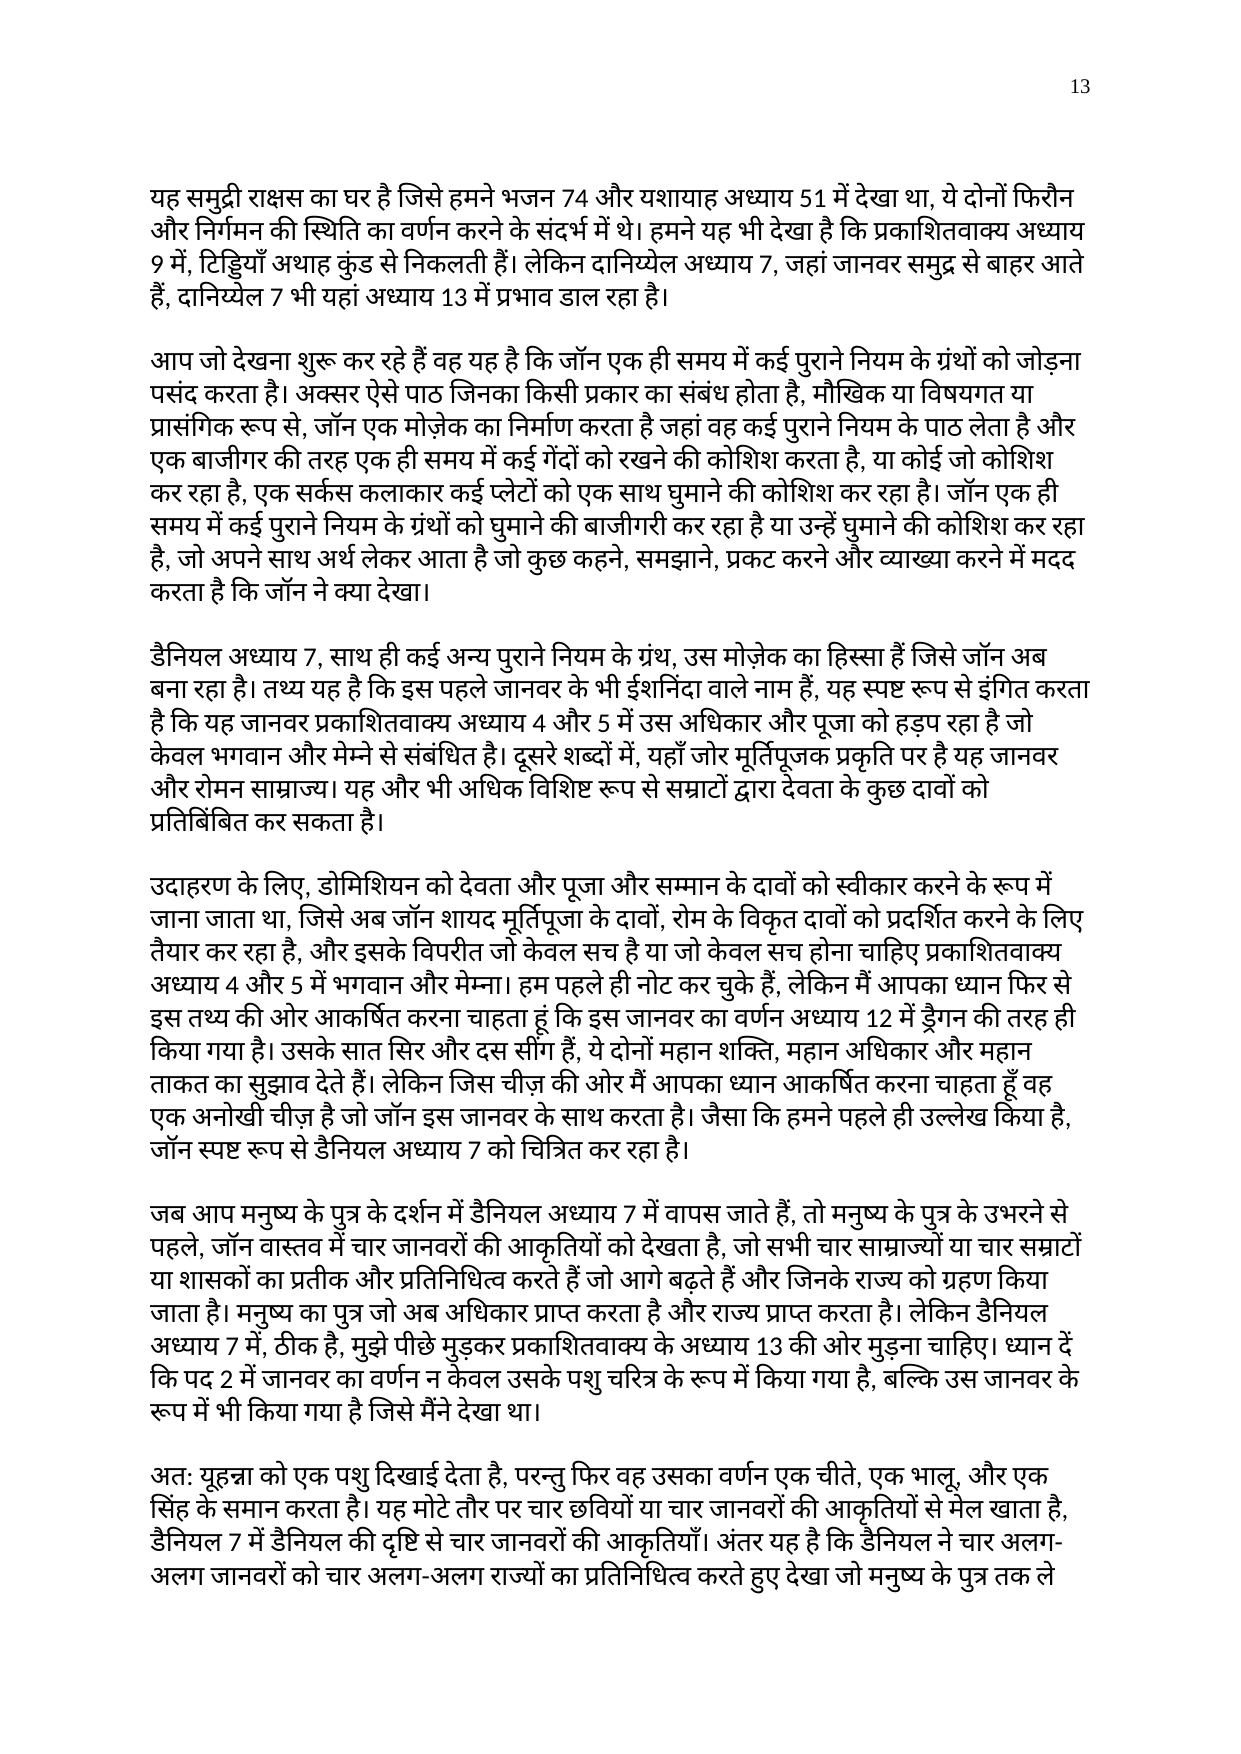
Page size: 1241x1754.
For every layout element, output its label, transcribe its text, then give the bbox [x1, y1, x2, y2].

text उदाहरण के लिए, डोमिशियन को देवता और पूजा और सम्मान के दावों को स्वीकार करने के रूप में जाना जाता था, जिसे अब जॉन शायद मूर्तिपूजा के दावों, रोम के विकृत दावों को प्रदर्शित करने के लिए तैयार कर रहा है, और इसके विपरीत जो केवल सच है या जो केवल सच होना चाहिए प्रकाशितवाक्य अध्याय 4 और 5 में भगवान और मेम्ना। हम पहले ही नोट कर चुके हैं, लेकिन मैं आपका ध्यान फिर से इस तथ्य की ओर आकर्षित करना चाहता हूं कि इस जानवर का वर्णन अध्याय 12 में ड्रैगन की तरह ही किया गया है। उसके सात सिर और दस सींग हैं, ये दोनों महान शक्ति, महान अधिकार और महान ताकत का सुझाव देते हैं। लेकिन जिस चीज़ की ओर मैं आपका ध्यान आकर्षित करना चाहता हूँ वह एक अनोखी चीज़ है जो जॉन इस जानवर के साथ करता है। जैसा कि हमने पहले ही उल्लेख किया है, जॉन स्पष्ट रूप से डैनियल अध्याय 7 को चित्रित कर रहा है। [150, 869, 1090, 1166]
text जब आप मनुष्य के पुत्र के दर्शन में डैनियल अध्याय 7 में वापस जाते हैं, तो मनुष्य के पुत्र के उभरने से पहले, जॉन वास्तव में चार जानवरों की आकृतियों को देखता है, जो सभी चार साम्राज्यों या चार सम्राटों या शासकों का प्रतीक और प्रतिनिधित्व करते हैं जो आगे बढ़ते हैं और जिनके राज्य को ग्रहण किया जाता है। मनुष्य का पुत्र जो अब अधिकार प्राप्त करता है और राज्य प्राप्त करता है। लेकिन डैनियल अध्याय 7 में, ठीक है, मुझे पीछे मुड़कर प्रकाशितवाक्य के अध्याय 13 की ओर मुड़ना चाहिए। ध्यान दें कि पद 2 में जानवर का वर्णन न केवल उसके पशु चरित्र के रूप में किया गया है, बल्कि उस जानवर के रूप में भी किया गया है जिसे मैंने देखा था। [150, 1197, 1090, 1428]
text यह समुद्री राक्षस का घर है जिसे हमने भजन 74 और यशायाह अध्याय 51 में देखा था, ये दोनों फिरौन और निर्गमन की स्थिति का वर्णन करने के संदर्भ में थे। हमने यह भी देखा है कि प्रकाशितवाक्य अध्याय 9 में, टिड्डियाँ अथाह कुंड से निकलती हैं। लेकिन दानिय्येल अध्याय 7, जहां जानवर समुद्र से बाहर आते हैं, दानिय्येल 7 भी यहां अध्याय 13 में प्रभाव डाल रहा है। [150, 181, 1090, 313]
text आप जो देखना शुरू कर रहे हैं वह यह है कि जॉन एक ही समय में कई पुराने नियम के ग्रंथों को जोड़ना पसंद करता है। अक्सर ऐसे पाठ जिनका किसी प्रकार का संबंध होता है, मौखिक या विषयगत या प्रासंगिक रूप से, जॉन एक मोज़ेक का निर्माण करता है जहां वह कई पुराने नियम के पाठ लेता है और एक बाजीगर की तरह एक ही समय में कई गेंदों को रखने की कोशिश करता है, या कोई जो कोशिश कर रहा है, एक सर्कस कलाकार कई प्लेटों को एक साथ घुमाने की कोशिश कर रहा है। जॉन एक ही समय में कई पुराने नियम के ग्रंथों को घुमाने की बाजीगरी कर रहा है या उन्हें घुमाने की कोशिश कर रहा है, जो अपने साथ अर्थ लेकर आता है जो कुछ कहने, समझाने, प्रकट करने और व्याख्या करने में मदद करता है कि जॉन ने क्या देखा। [150, 344, 1090, 608]
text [150, 1459, 1090, 1592]
text डैनियल अध्याय 7, साथ ही कई अन्य पुराने नियम के ग्रंथ, उस मोज़ेक का हिस्सा हैं जिसे जॉन अब बना रहा है। तथ्य यह है कि इस पहले जानवर के भी ईशनिंदा वाले नाम हैं, यह स्पष्ट रूप से इंगित करता है कि यह जानवर प्रकाशितवाक्य अध्याय 4 और 5 में उस अधिकार और पूजा को हड़प रहा है जो केवल भगवान और मेम्ने से संबंधित है। दूसरे शब्दों में, यहाँ जोर मूर्तिपूजक प्रकृति पर है यह जानवर और रोमन साम्राज्य। यह और भी अधिक विशिष्ट रूप से सम्राटों द्वारा देवता के कुछ दावों को प्रतिबिंबित कर सकता है। [150, 640, 1090, 838]
